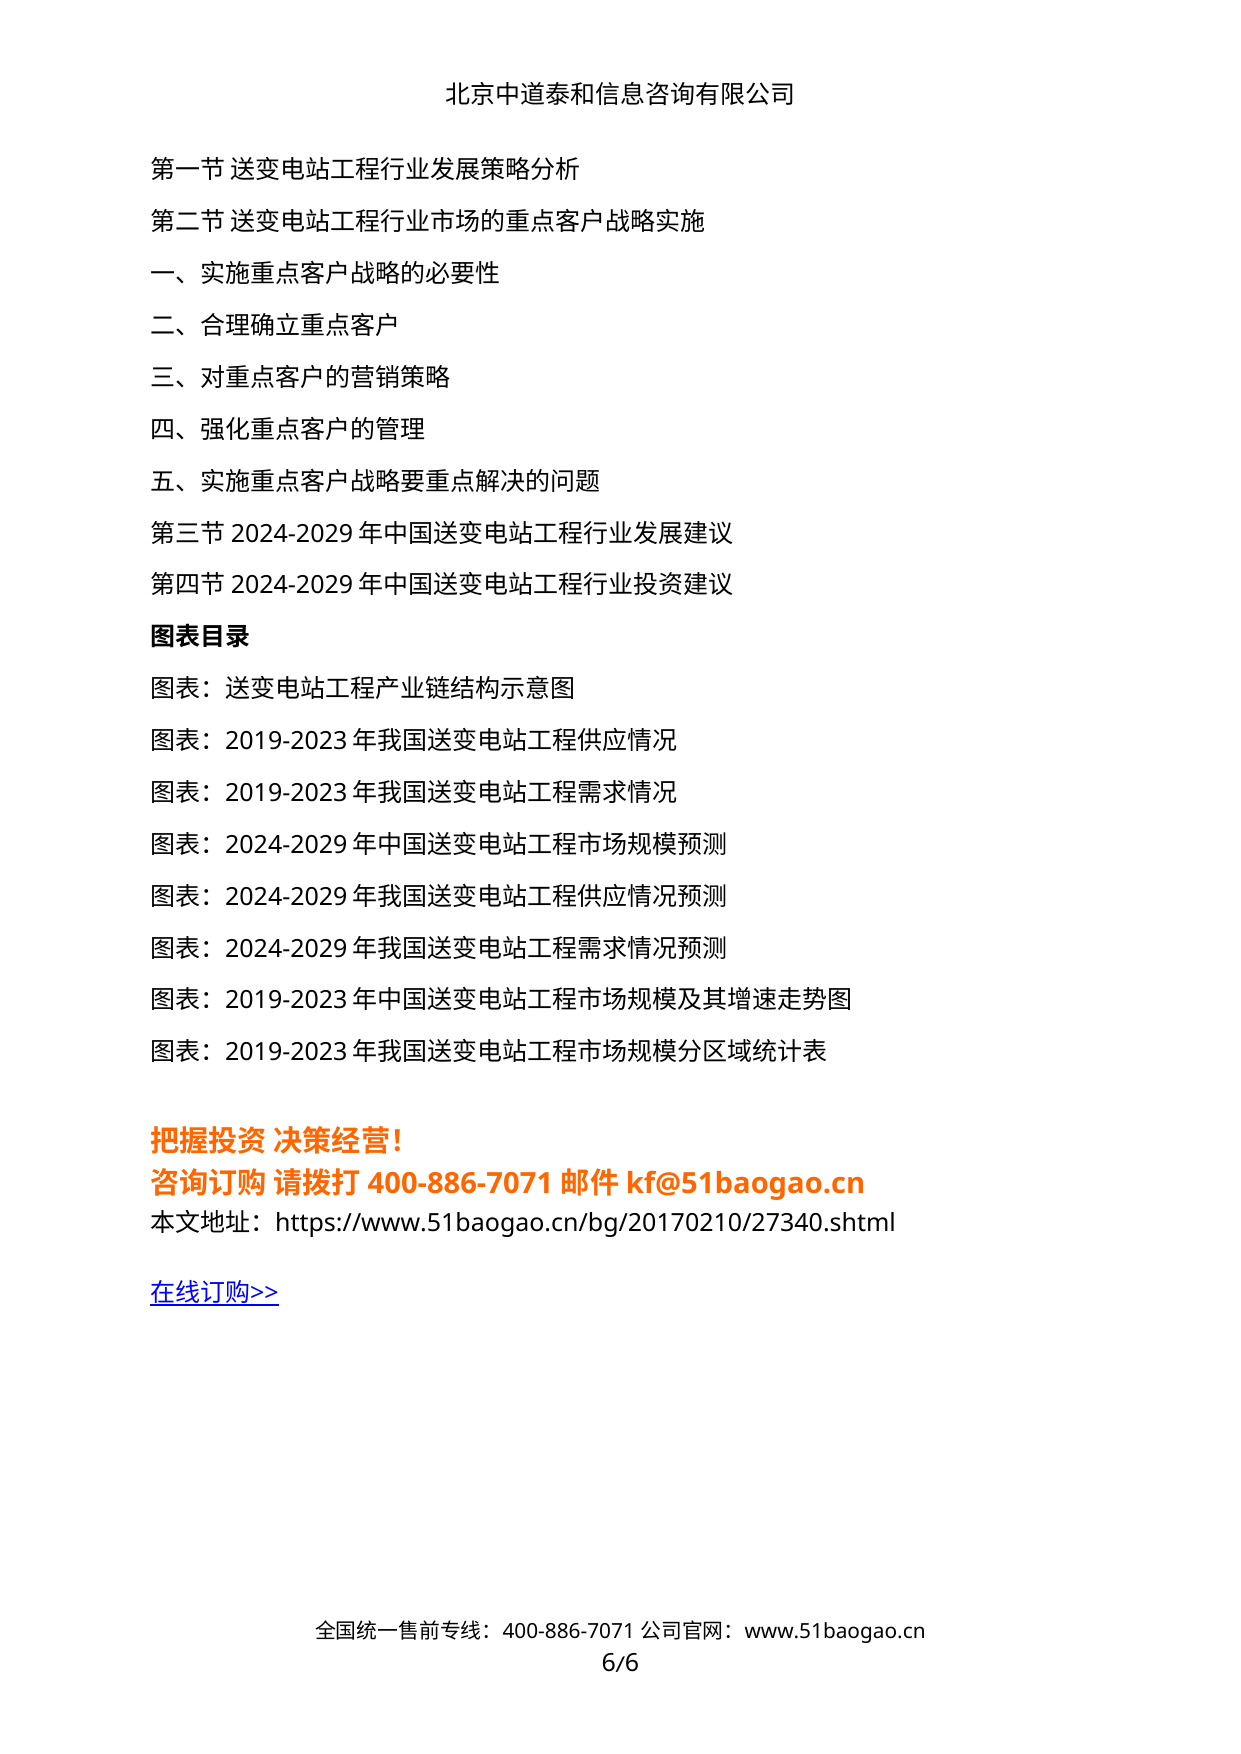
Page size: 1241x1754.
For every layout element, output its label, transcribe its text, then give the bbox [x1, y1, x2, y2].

text 四、强化重点客户的管理 [150, 409, 1090, 446]
text 第二节 送变电站工程行业市场的重点客户战略实施 [150, 202, 1090, 238]
text 在线订购>> [150, 1239, 1090, 1309]
text 第一节 送变电站工程行业发展策略分析 [150, 150, 1090, 186]
text 图表：2019-2023年我国送变电站工程供应情况 [150, 721, 1090, 757]
text 三、对重点客户的营销策略 [150, 357, 1090, 394]
text 二、合理确立重点客户 [150, 306, 1090, 342]
text 五、实施重点客户战略要重点解决的问题 [150, 461, 1090, 497]
text 图表：送变电站工程产业链结构示意图 [150, 669, 1090, 705]
text 图表：2019-2023年我国送变电站工程市场规模分区域统计表 [150, 1032, 1090, 1068]
text 第三节 2024-2029年中国送变电站工程行业发展建议 [150, 513, 1090, 549]
text 把握投资 决策经营！咨询订购 请拨打 400-886-7071 邮件 kf@51baogao.cn本文地址：https://www.51baogao.cn/bg/20170210/27340.shtml [150, 1084, 1090, 1239]
text 图表：2019-2023年我国送变电站工程需求情况 [150, 772, 1090, 809]
text 一、实施重点客户战略的必要性 [150, 254, 1090, 290]
text 图表：2019-2023年中国送变电站工程市场规模及其增速走势图 [150, 980, 1090, 1016]
text 第四节 2024-2029年中国送变电站工程行业投资建议 [150, 565, 1090, 601]
text 图表：2024-2029年中国送变电站工程市场规模预测 [150, 824, 1090, 861]
text 图表：2024-2029年我国送变电站工程供应情况预测 [150, 876, 1090, 912]
text 图表：2024-2029年我国送变电站工程需求情况预测 [150, 928, 1090, 964]
text 图表目录 [150, 617, 1090, 653]
